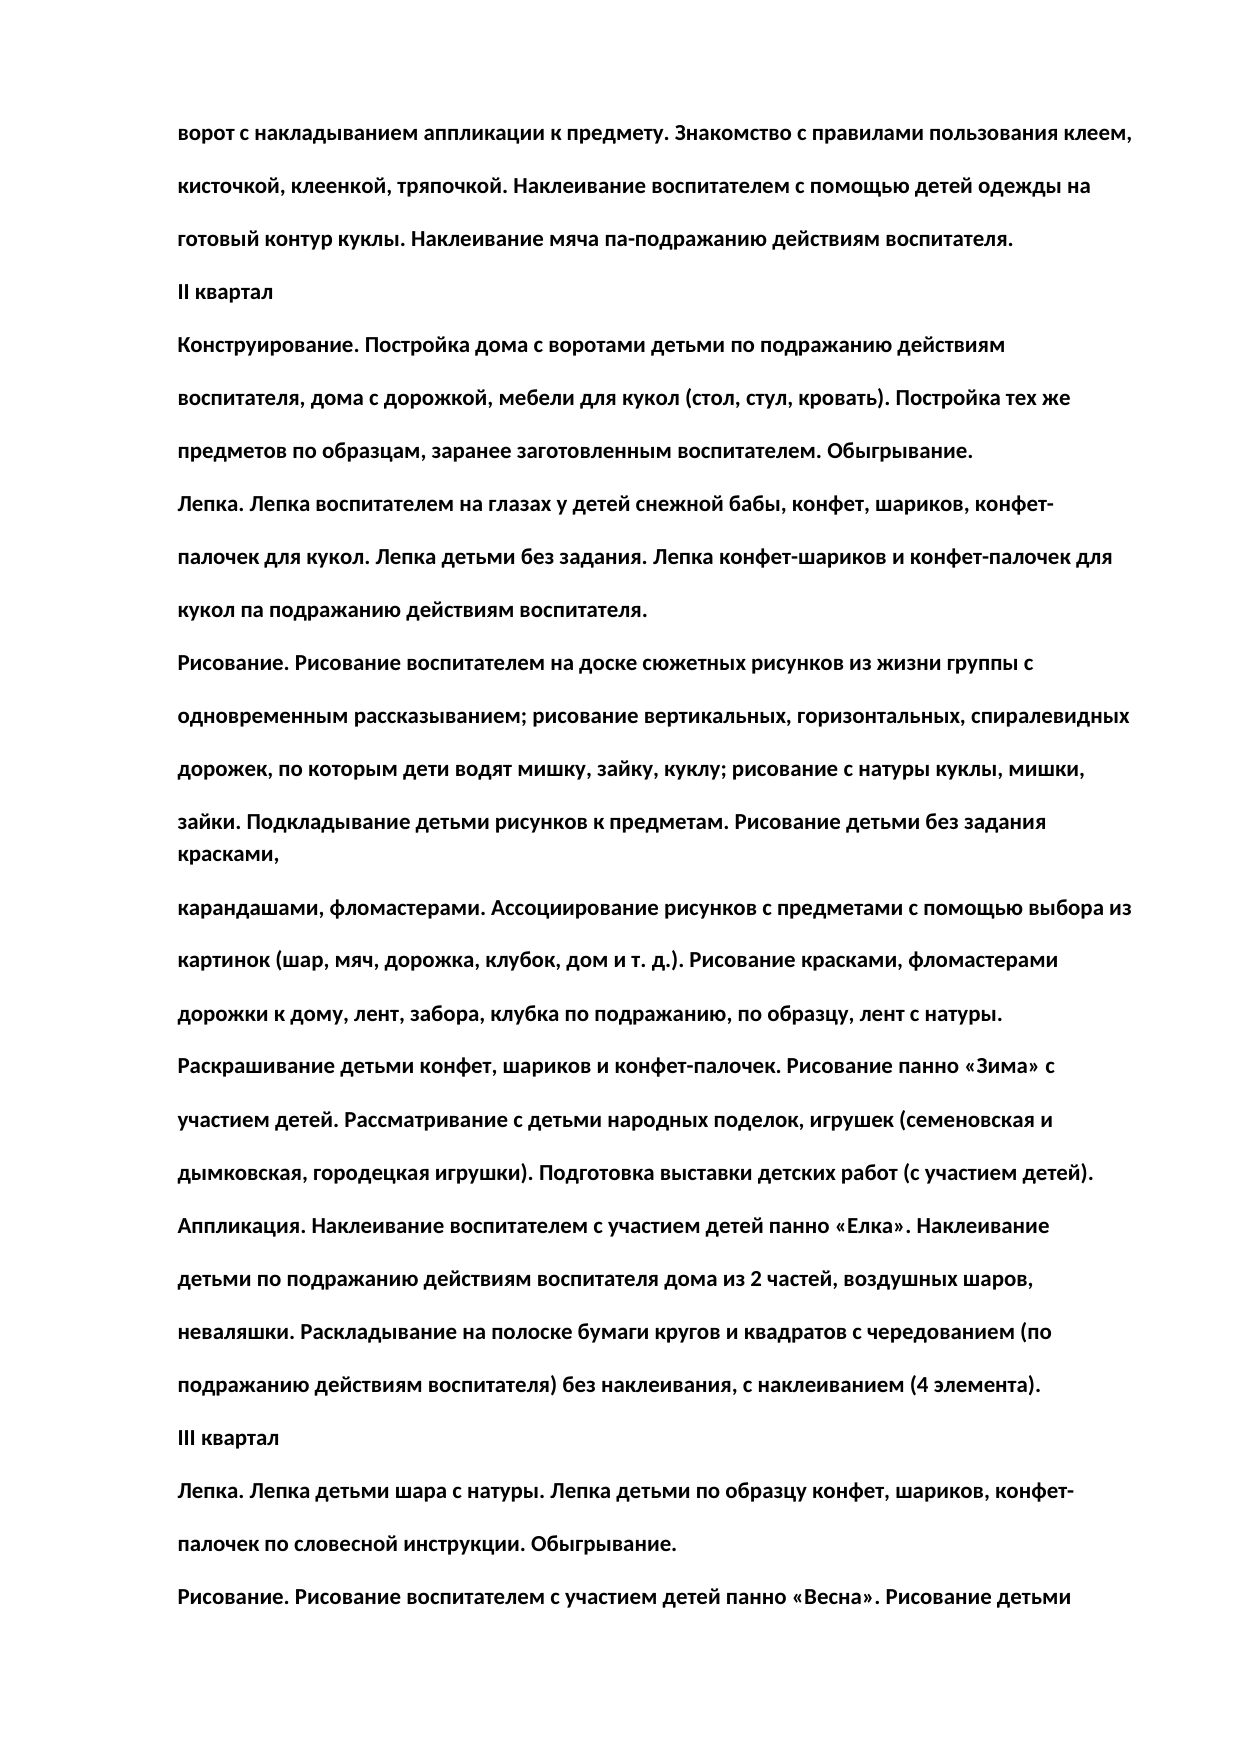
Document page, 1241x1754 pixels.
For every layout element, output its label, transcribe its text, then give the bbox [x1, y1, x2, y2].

text одновременным рассказыванием; рисование вертикальных, горизонтальных, спиралевидных [177, 701, 1152, 729]
text готовый контур куклы. Наклеивание мяча па-подражанию действиям воспитателя. [177, 224, 1152, 252]
text подражанию действиям воспитателя) без наклеивания, с наклеиванием (4 элемента). [177, 1370, 1152, 1398]
text кукол па подражанию действиям воспитателя. [177, 595, 1152, 623]
text ворот с накладыванием аппликации к предмету. Знакомство с правилами пользования клеем, [177, 118, 1152, 146]
text Раскрашивание детьми конфет, шариков и конфет-палочек. Рисование панно «Зима» с [177, 1052, 1152, 1080]
text палочек по словесной инструкции. Обыгрывание. [177, 1529, 1152, 1557]
text Конструирование. Постройка дома с воротами детьми по подражанию действиям [177, 330, 1152, 358]
text дымковская, городецкая игрушки). Подготовка выставки детских работ (с участием детей). [177, 1158, 1152, 1186]
text Лепка. Лепка воспитателем на глазах у детей снежной бабы, конфет, шариков, конфет- [177, 489, 1152, 517]
text дорожек, по которым дети водят мишку, зайку, куклу; рисование с натуры куклы, мишки, [177, 754, 1152, 782]
text II квартал [177, 277, 1152, 305]
text карандашами, фломастерами. Ассоциирование рисунков с предметами с помощью выбора из [177, 893, 1152, 921]
text палочек для кукол. Лепка детьми без задания. Лепка конфет-шариков и конфет-палочек для [177, 542, 1152, 570]
text Рисование. Рисование воспитателем с участием детей панно «Весна». Рисование детьми [177, 1582, 1152, 1610]
text III квартал [177, 1423, 1152, 1451]
text Аппликация. Наклеивание воспитателем с участием детей панно «Елка». Наклеивание [177, 1211, 1152, 1239]
text Рисование. Рисование воспитателем на доске сюжетных рисунков из жизни группы с [177, 648, 1152, 676]
text участием детей. Рассматривание с детьми народных поделок, игрушек (семеновская и [177, 1105, 1152, 1133]
text картинок (шар, мяч, дорожка, клубок, дом и т. д.). Рисование красками, фломастерами [177, 946, 1152, 974]
text зайки. Подкладывание детьми рисунков к предметам. Рисование детьми без задания красками, [177, 807, 1152, 868]
text воспитателя, дома с дорожкой, мебели для кукол (стол, стул, кровать). Постройка тех же [177, 383, 1152, 411]
text неваляшки. Раскладывание на полоске бумаги кругов и квадратов с чередованием (по [177, 1317, 1152, 1345]
text дорожки к дому, лент, забора, клубка по подражанию, по образцу, лент с натуры. [177, 999, 1152, 1027]
text предметов по образцам, заранее заготовленным воспитателем. Обыгрывание. [177, 436, 1152, 464]
text Лепка. Лепка детьми шара с натуры. Лепка детьми по образцу конфет, шариков, конфет- [177, 1476, 1152, 1504]
text детьми по подражанию действиям воспитателя дома из 2 частей, воздушных шаров, [177, 1264, 1152, 1292]
text кисточкой, клеенкой, тряпочкой. Наклеивание воспитателем с помощью детей одежды на [177, 171, 1152, 199]
